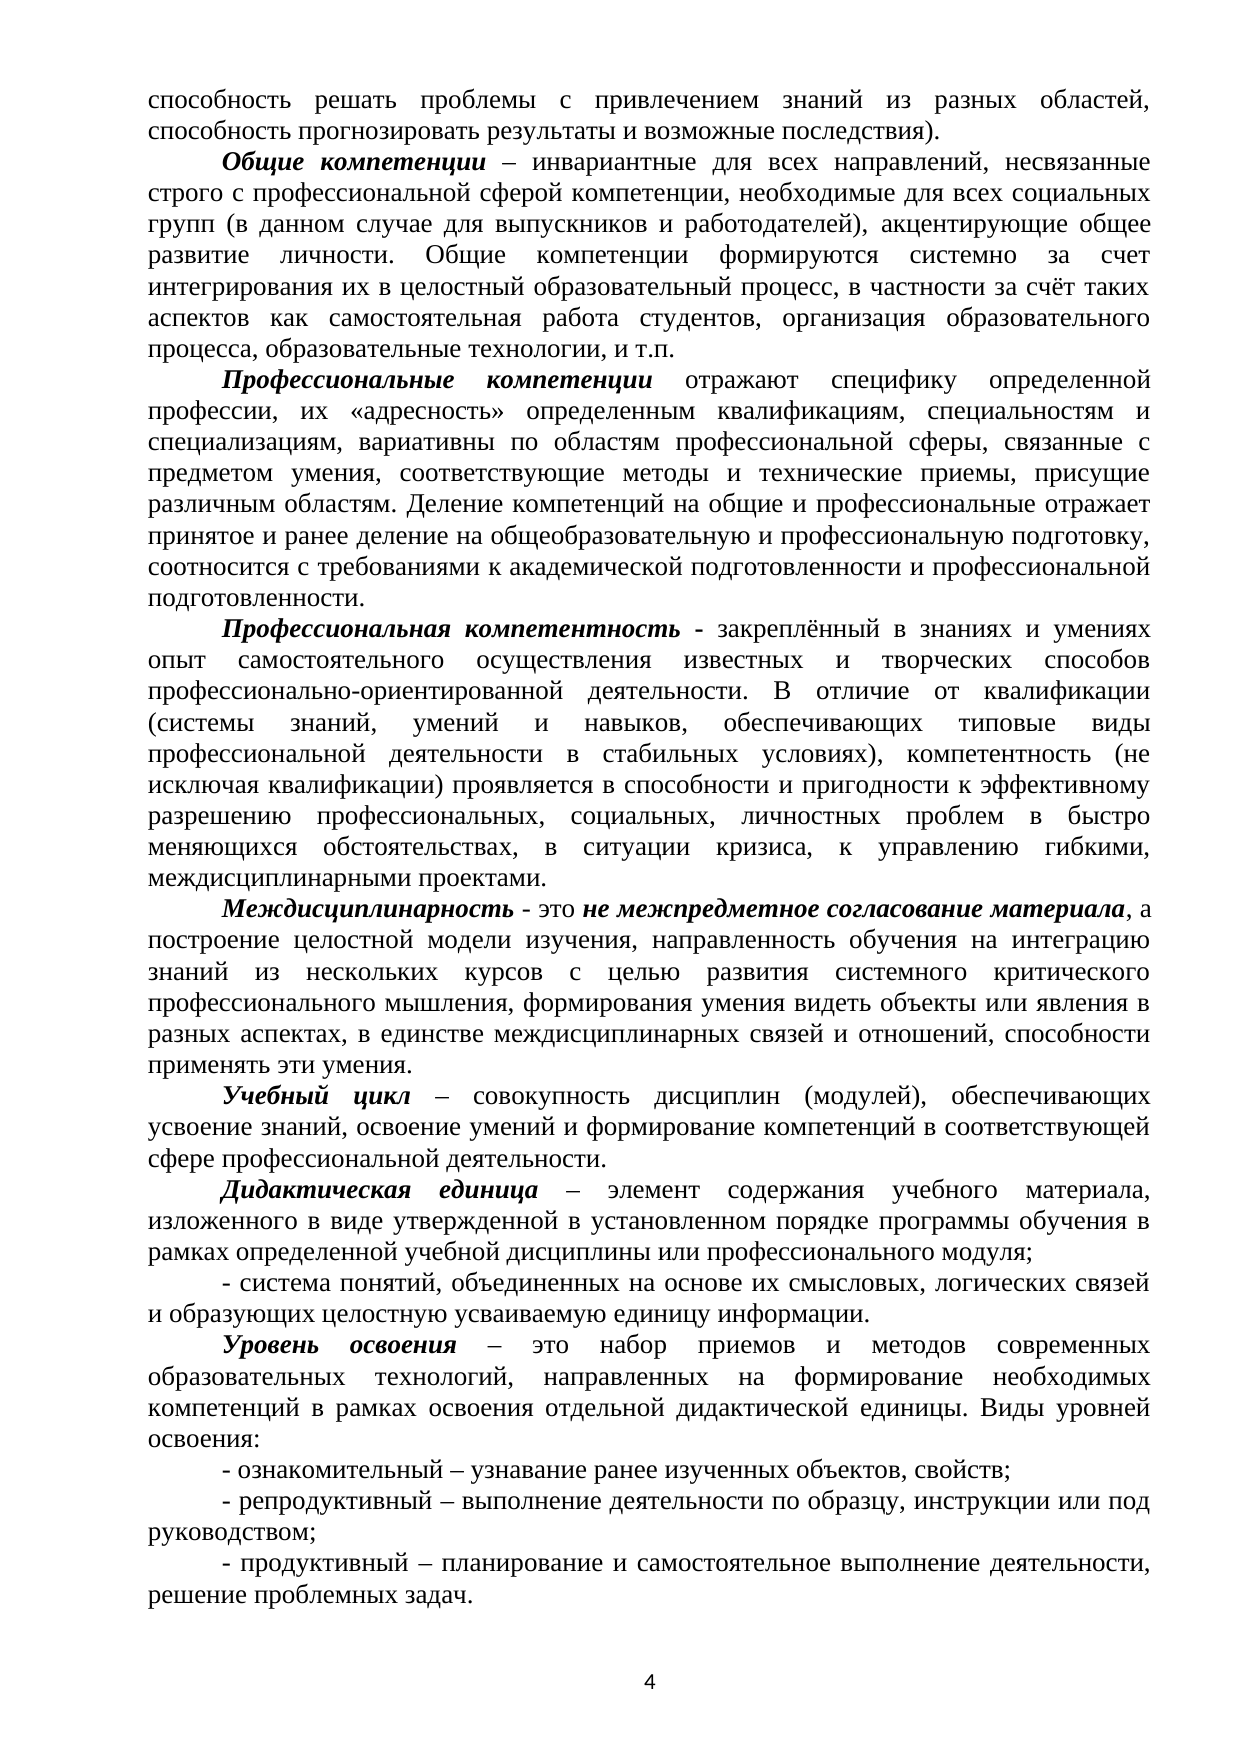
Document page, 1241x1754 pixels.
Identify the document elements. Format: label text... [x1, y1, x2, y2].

text Профессиональные компетенции отражают специфику определенной профессии, их «адресность» определенным квалификациям, специальностям и специализациям, вариативны по областям профессиональной сферы, связанные с предметом умения, соответствующие методы и технические приемы, присущие различным областям. Деление компетенций на общие и профессиональные отражает принятое и ранее деление на общеобразовательную и профессиональную подготовку, соотносится с требованиями к академической подготовленности и профессиональной подготовленности. [148, 363, 1152, 612]
text - репродуктивный – выполнение деятельности по образцу, инструкции или под руководством; [148, 1484, 1152, 1547]
text - продуктивный – планирование и самостоятельное выполнение деятельности, решение проблемных задач. [148, 1547, 1152, 1609]
text Междисциплинарность - это не межпредметное согласование материала, а построение целостной модели изучения, направленность обучения на интеграцию знаний из нескольких курсов с целью развития системного критического профессионального мышления, формирования умения видеть объекты или явления в разных аспектах, в единстве междисциплинарных связей и отношений, способности применять эти умения. [148, 892, 1152, 1079]
text Профессиональная компетентность - закреплённый в знаниях и умениях опыт самостоятельного осуществления известных и творческих способов профессионально-ориентированной деятельности. В отличие от квалификации (системы знаний, умений и навыков, обеспечивающих типовые виды профессиональной деятельности в стабильных условиях), компетентность (не исключая квалификации) проявляется в способности и пригодности к эффективному разрешению профессиональных, социальных, личностных проблем в быстро меняющихся обстоятельствах, в ситуации кризиса, к управлению гибкими, междисциплинарными проектами. [148, 612, 1152, 892]
text - система понятий, объединенных на основе их смысловых, логических связей и образующих целостную усваиваемую единицу информации. [148, 1266, 1152, 1328]
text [148, 83, 1152, 145]
text - ознакомительный – узнавание ранее изученных объектов, свойств; [148, 1453, 1152, 1484]
text Дидактическая единица – элемент содержания учебного материала, изложенного в виде утвержденной в установленном порядке программы обучения в рамках определенной учебной дисциплины или профессионального модуля; [148, 1173, 1152, 1266]
text Уровень освоения – это набор приемов и методов современных образовательных технологий, направленных на формирование необходимых компетенций в рамках освоения отдельной дидактической единицы. Виды уровней освоения: [148, 1328, 1152, 1453]
text Общие компетенции – инвариантные для всех направлений, несвязанные строго с профессиональной сферой компетенции, необходимые для всех социальных групп (в данном случае для выпускников и работодателей), акцентирующие общее развитие личности. Общие компетенции формируются системно за счет интегрирования их в целостный образовательный процесс, в частности за счёт таких аспектов как самостоятельная работа студентов, организация образовательного процесса, образовательные технологии, и т.п. [148, 145, 1152, 363]
text Учебный цикл – совокупность дисциплин (модулей), обеспечивающих усвоение знаний, освоение умений и формирование компетенций в соответствующей сфере профессиональной деятельности. [148, 1079, 1152, 1173]
